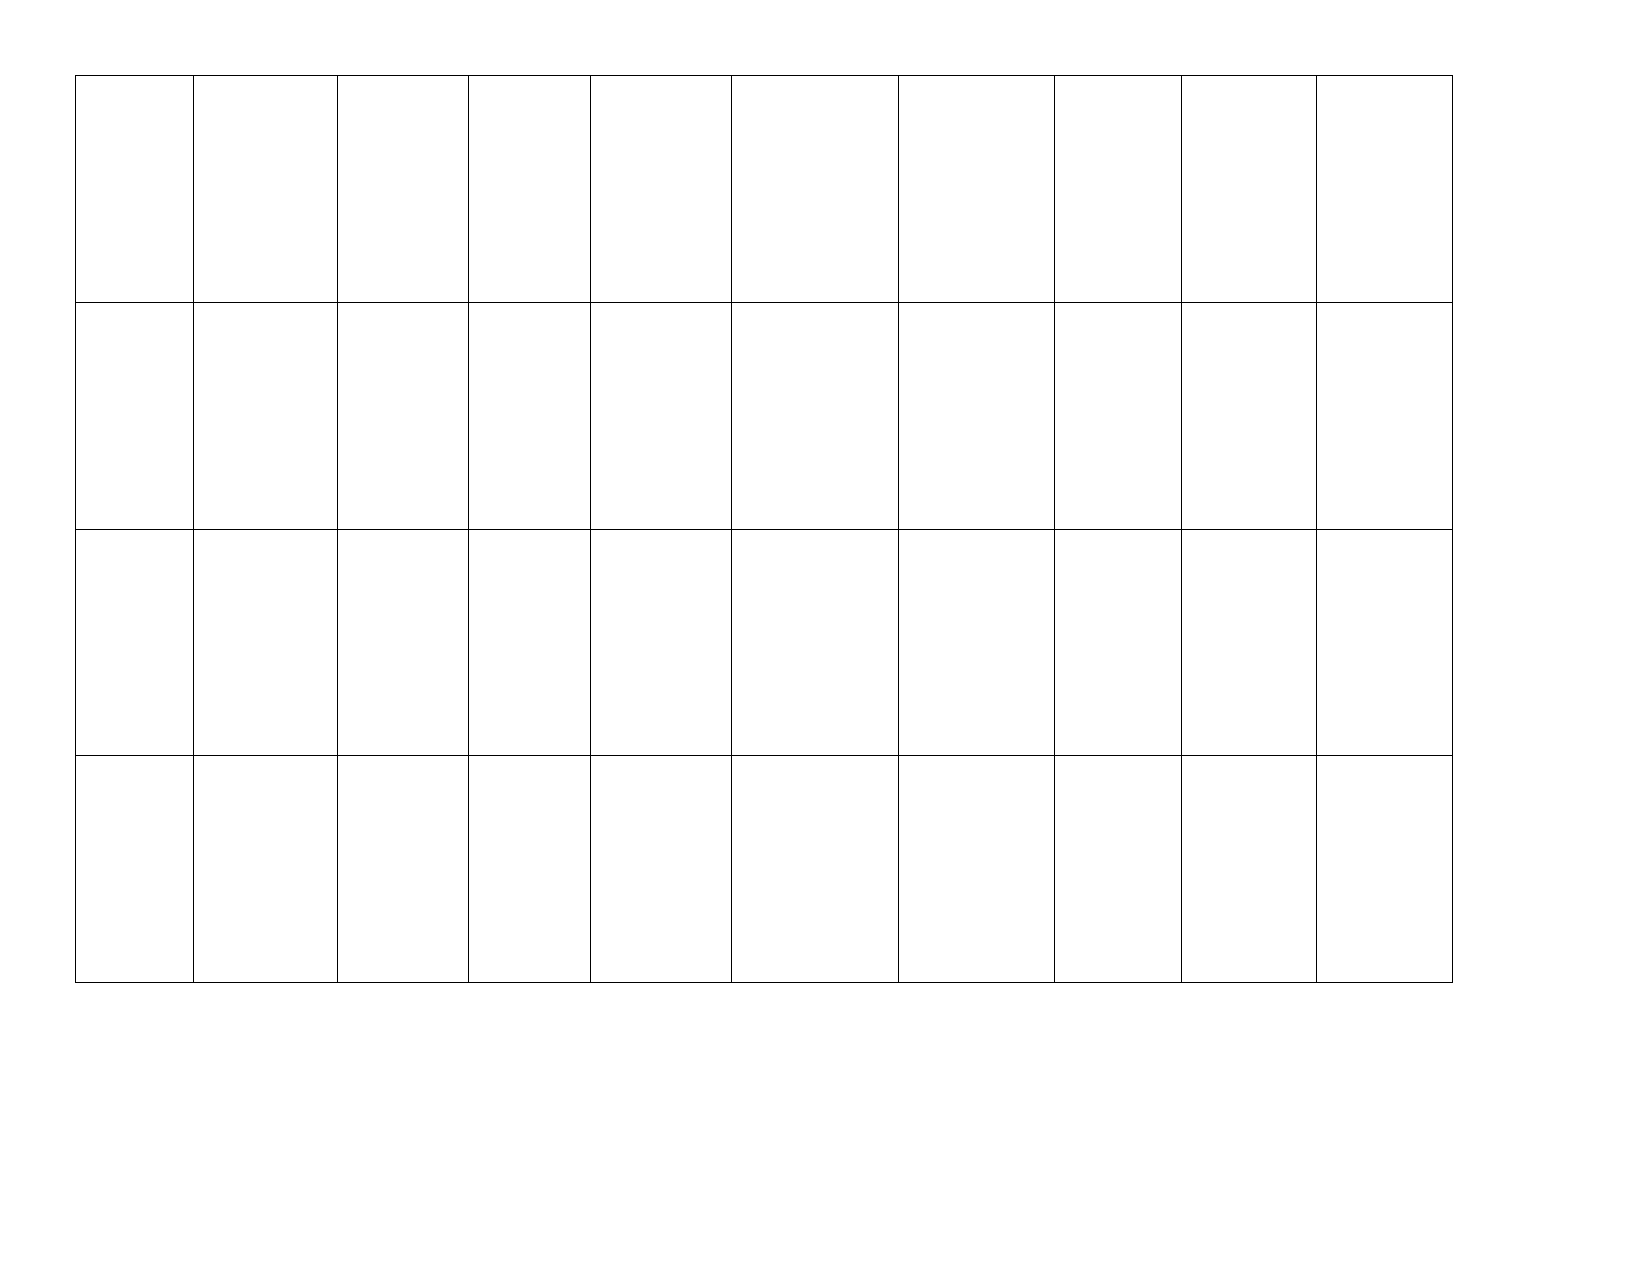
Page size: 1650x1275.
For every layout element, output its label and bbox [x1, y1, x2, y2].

table_cell [194, 76, 337, 302]
table_cell [1055, 303, 1181, 528]
table_cell [76, 530, 193, 755]
table_cell [194, 756, 337, 982]
table_cell [1317, 76, 1452, 302]
table_cell [338, 76, 468, 302]
table_cell [1055, 756, 1181, 982]
table_cell [732, 76, 898, 302]
table_cell [732, 756, 898, 982]
table_cell [591, 76, 731, 302]
table_cell [338, 530, 468, 755]
table_cell [76, 303, 193, 528]
table_cell [591, 756, 731, 982]
table_cell [76, 76, 193, 302]
table_cell [1182, 530, 1316, 755]
table_cell [338, 756, 468, 982]
table_cell [469, 530, 590, 755]
table_cell [899, 76, 1054, 302]
table_cell [1055, 76, 1181, 302]
table_cell [899, 756, 1054, 982]
table_cell [732, 530, 898, 755]
table_cell [1317, 303, 1452, 528]
table_cell [899, 530, 1054, 755]
table_cell [1182, 756, 1316, 982]
table_cell [469, 76, 590, 302]
table_cell [194, 530, 337, 755]
table_cell [1182, 76, 1316, 302]
table_cell [469, 756, 590, 982]
table_cell [591, 530, 731, 755]
table_cell [1317, 530, 1452, 755]
table_cell [1055, 530, 1181, 755]
table_cell [1182, 303, 1316, 528]
table_cell [732, 303, 898, 528]
table_cell [899, 303, 1054, 528]
table_cell [194, 303, 337, 528]
table_cell [1317, 756, 1452, 982]
table_cell [76, 756, 193, 982]
table_cell [469, 303, 590, 528]
table_cell [338, 303, 468, 528]
table_cell [591, 303, 731, 528]
